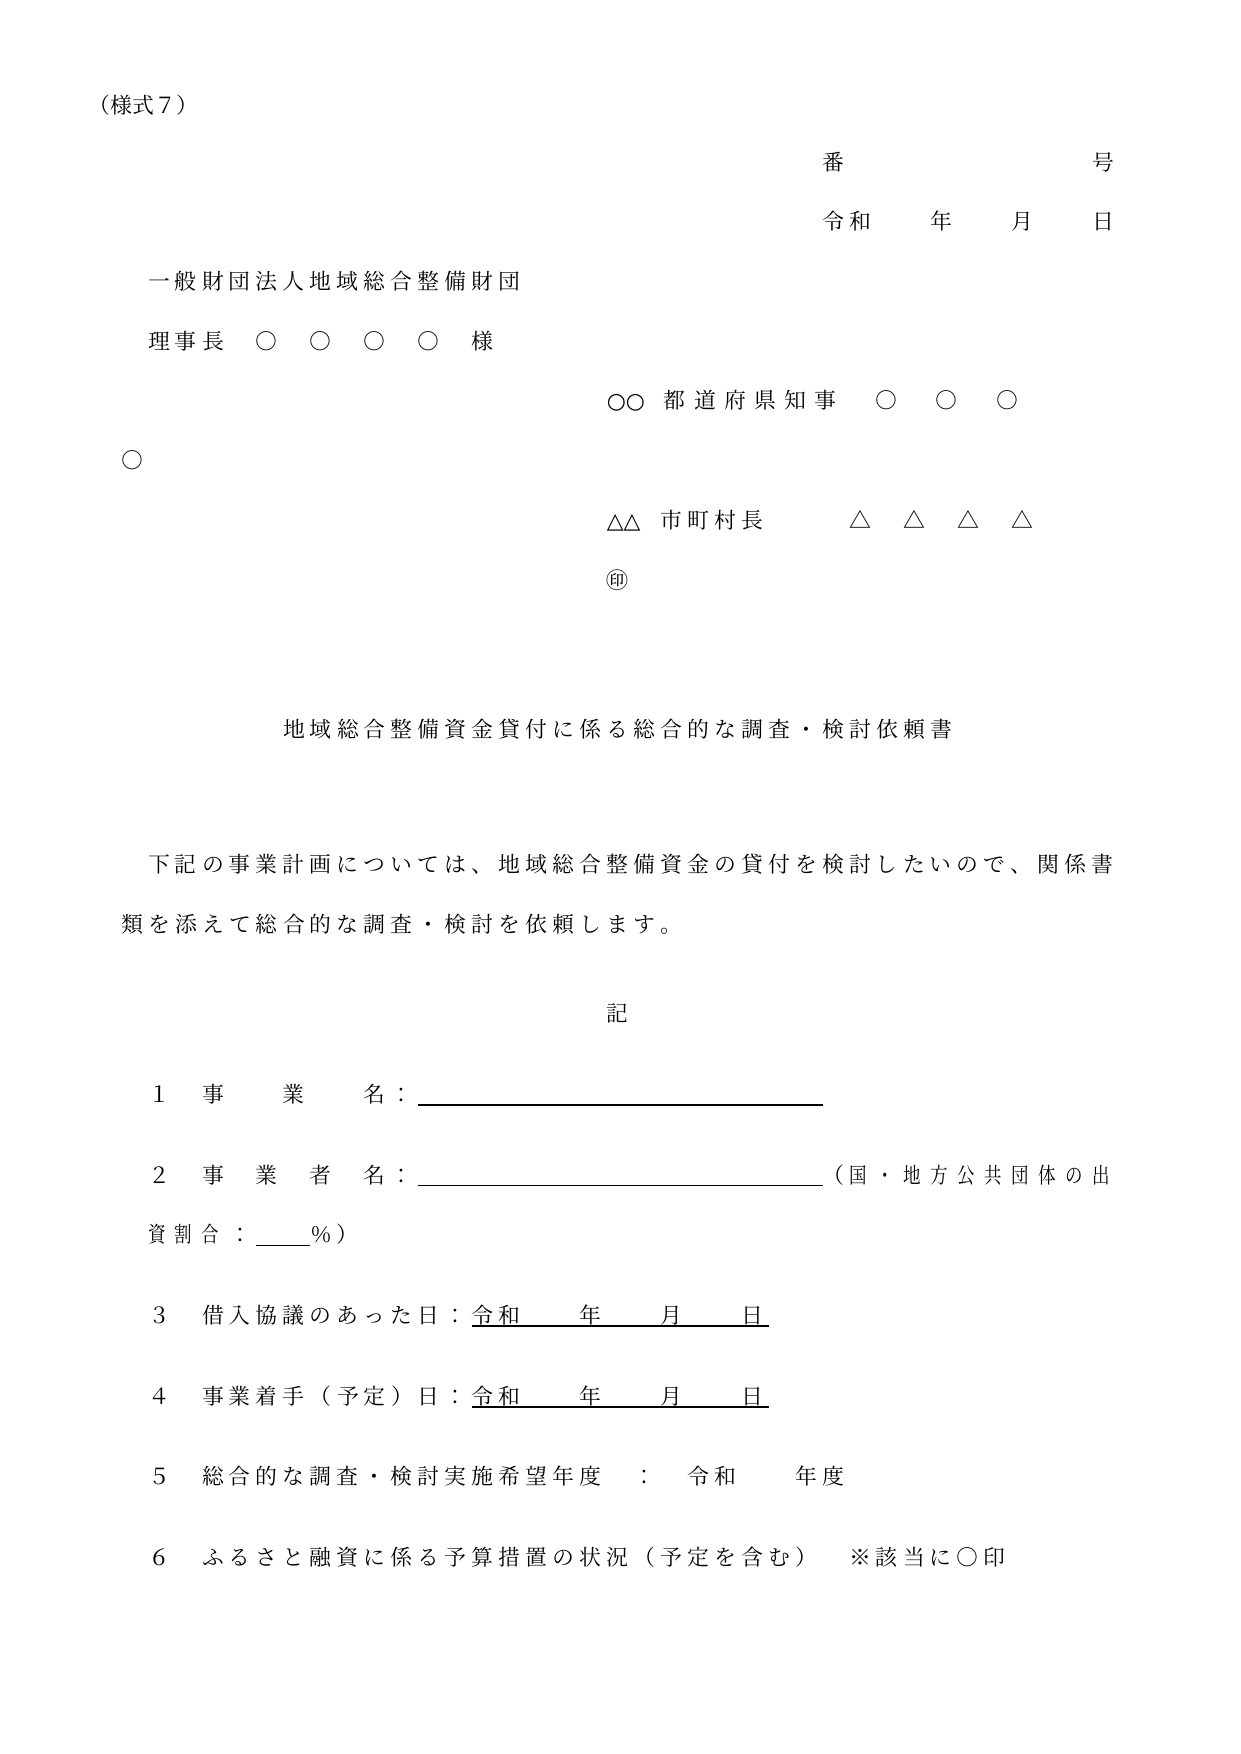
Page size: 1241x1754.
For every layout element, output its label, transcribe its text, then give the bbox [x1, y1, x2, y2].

text ６ ふるさと融資に係る予算措置の状況（予定を含む） ※該当に○印 [145, 1526, 1119, 1586]
text ２ 事 業 者 名： （国・地方公共団体の出資割合： ％） [145, 1144, 1119, 1263]
subtitle 地域総合整備資金貸付に係る総合的な調査・検討依頼書 [121, 698, 1119, 758]
text △△市町村長 △ △ △ △ ㊞ [599, 489, 1060, 609]
text 令和 年 月 日 [121, 190, 1119, 250]
text １ 事 業 名： [145, 1063, 1119, 1123]
text 理事長 ○ ○ ○ ○ 様 [144, 310, 1119, 370]
text 下記の事業計画については、地域総合整備資金の貸付を検討したいので、関係書類を添えて総合的な調査・検討を依頼します。 [121, 833, 1119, 952]
text ５ 総合的な調査・検討実施希望年度 ： 令和 年度 [145, 1445, 1119, 1505]
text 一般財団法人地域総合整備財団 [144, 250, 1119, 310]
text ３ 借入協議のあった日：令和 年 月 日 [145, 1284, 1119, 1344]
text ４ 事業着手（予定）日：令和 年 月 日 [145, 1365, 1119, 1424]
text 番 号 [121, 131, 1119, 190]
text ○○都道府県知事 ○ ○ ○ ○ [121, 370, 1023, 489]
subtitle 記 [121, 982, 1119, 1042]
